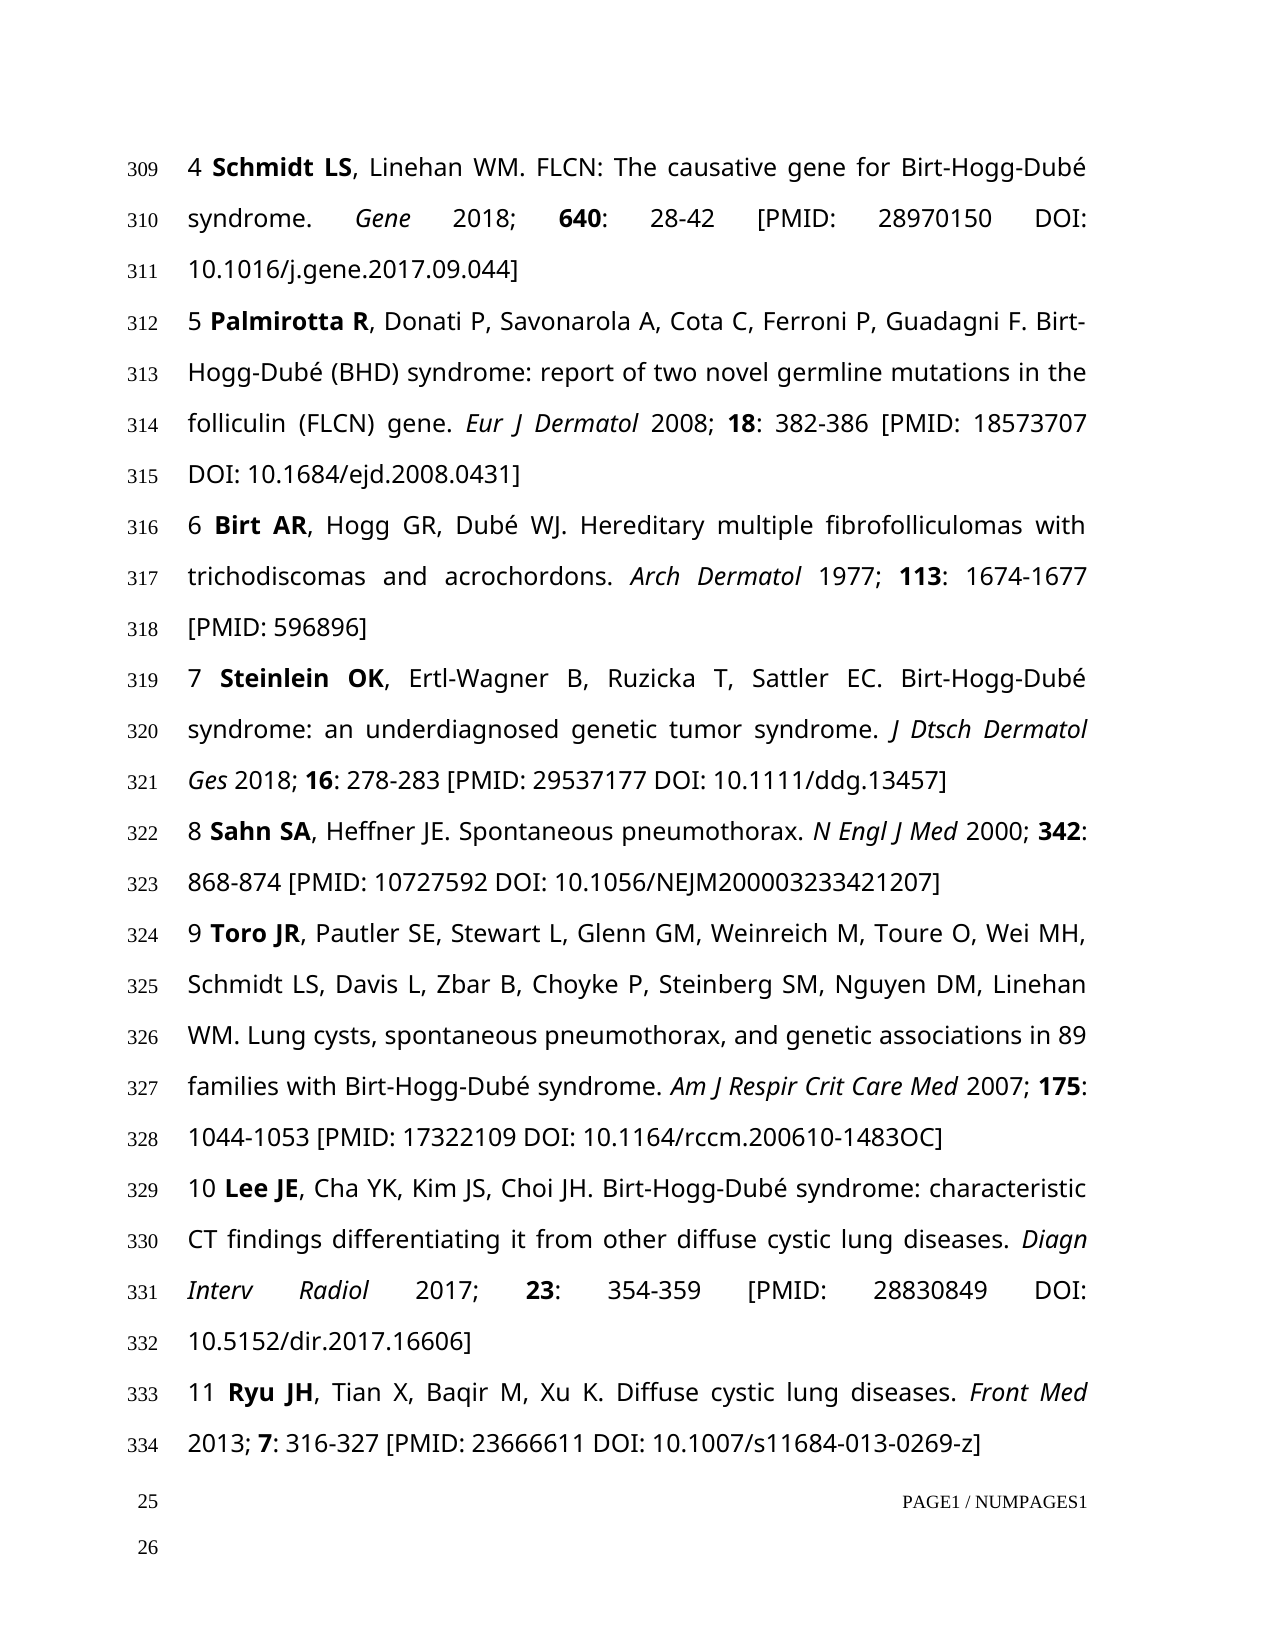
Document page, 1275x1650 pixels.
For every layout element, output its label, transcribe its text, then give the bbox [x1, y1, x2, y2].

text 11 Ryu JH, Tian X, Baqir M, Xu K. Diffuse cystic lung diseases. Front Med 2013; 7: 316-327 [PMID: 23666611 DOI: 10.1007/s11684-013-0269-z] [187, 1375, 1087, 1460]
text 10 Lee JE, Cha YK, Kim JS, Choi JH. Birt-Hogg-Dubé syndrome: characteristic CT findings differentiating it from other diffuse cystic lung diseases. Diagn Interv Radiol 2017; 23: 354-359 [PMID: 28830849 DOI: 10.5152/dir.2017.16606] [187, 1171, 1087, 1358]
text 9 Toro JR, Pautler SE, Stewart L, Glenn GM, Weinreich M, Toure O, Wei MH, Schmidt LS, Davis L, Zbar B, Choyke P, Steinberg SM, Nguyen DM, Linehan WM. Lung cysts, spontaneous pneumothorax, and genetic associations in 89 families with Birt-Hogg-Dubé syndrome. Am J Respir Crit Care Med 2007; 175: 1044-1053 [PMID: 17322109 DOI: 10.1164/rccm.200610-1483OC] [187, 916, 1087, 1154]
text 4 Schmidt LS, Linehan WM. FLCN: The causative gene for Birt-Hogg-Dubé syndrome. Gene 2018; 640: 28-42 [PMID: 28970150 DOI: 10.1016/j.gene.2017.09.044] [187, 150, 1087, 286]
text 8 Sahn SA, Heffner JE. Spontaneous pneumothorax. N Engl J Med 2000; 342: 868-874 [PMID: 10727592 DOI: 10.1056/NEJM200003233421207] [187, 813, 1087, 899]
text 5 Palmirotta R, Donati P, Savonarola A, Cota C, Ferroni P, Guadagni F. Birt-Hogg-Dubé (BHD) syndrome: report of two novel germline mutations in the folliculin (FLCN) gene. Eur J Dermatol 2008; 18: 382-386 [PMID: 18573707 DOI: 10.1684/ejd.2008.0431] [187, 303, 1087, 490]
text 6 Birt AR, Hogg GR, Dubé WJ. Hereditary multiple fibrofolliculomas with trichodiscomas and acrochordons. Arch Dermatol 1977; 113: 1674-1677 [PMID: 596896] [187, 507, 1087, 643]
text 7 Steinlein OK, Ertl-Wagner B, Ruzicka T, Sattler EC. Birt-Hogg-Dubé syndrome: an underdiagnosed genetic tumor syndrome. J Dtsch Dermatol Ges 2018; 16: 278-283 [PMID: 29537177 DOI: 10.1111/ddg.13457] [187, 660, 1087, 797]
